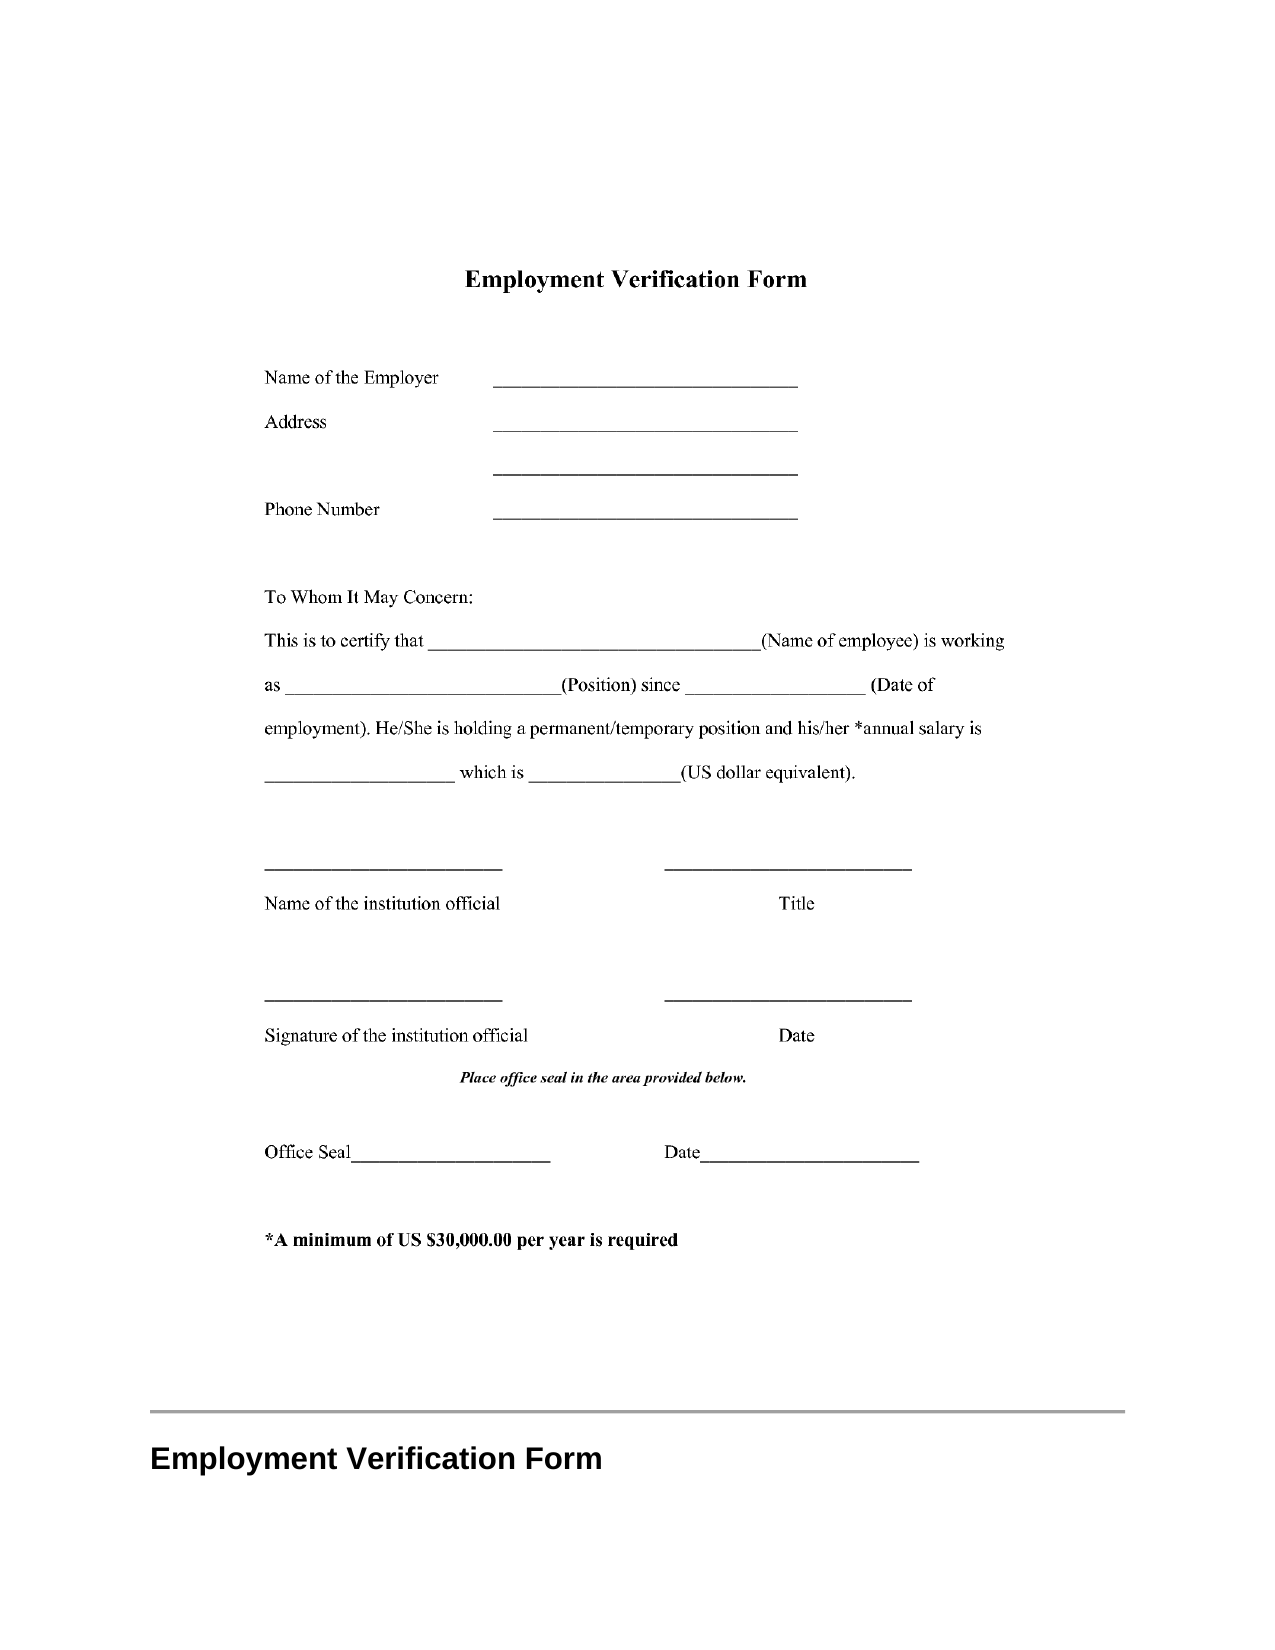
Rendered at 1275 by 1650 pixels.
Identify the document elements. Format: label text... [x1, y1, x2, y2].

text Employment Verification Form [150, 1440, 1125, 1476]
picture [150, 150, 1121, 1407]
